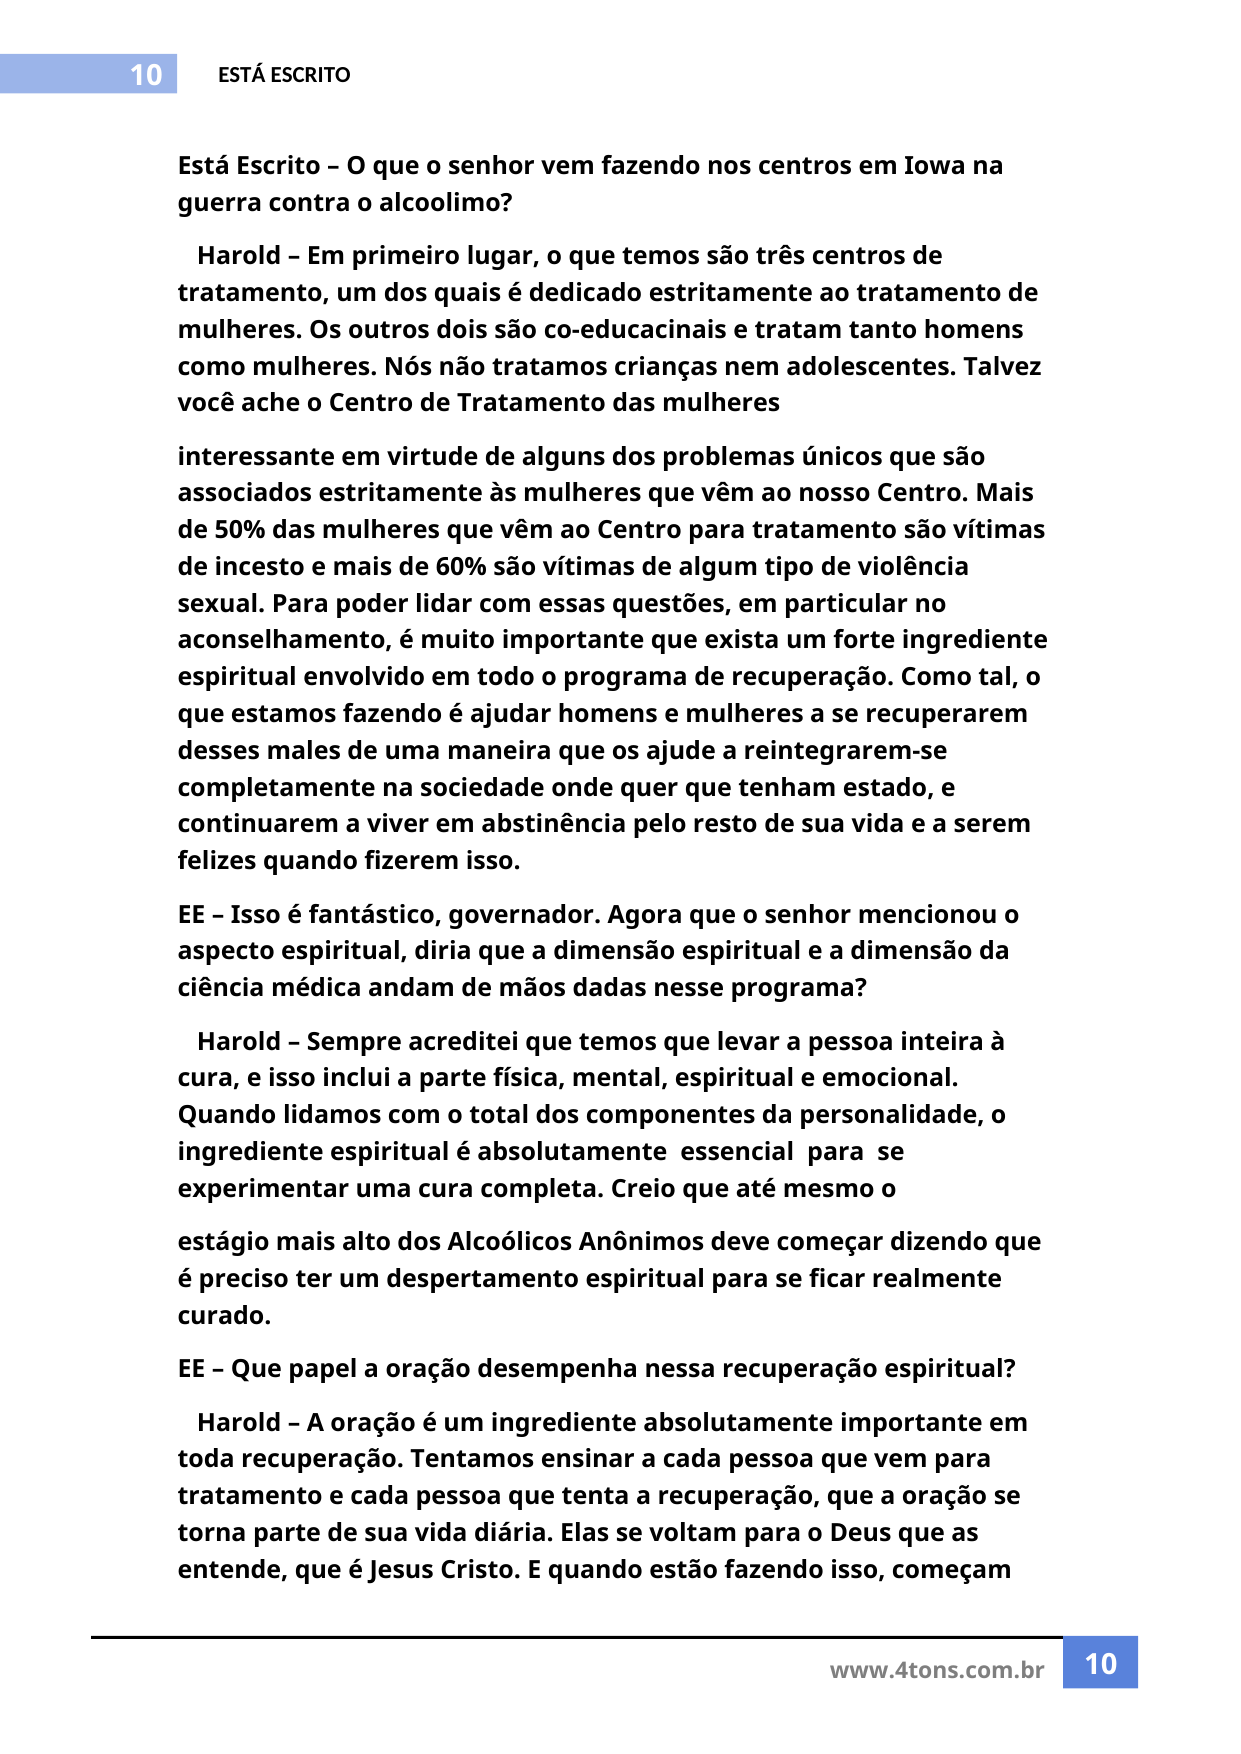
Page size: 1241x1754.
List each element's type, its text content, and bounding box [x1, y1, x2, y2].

text Harold – Em primeiro lugar, o que temos são três centros de tratamento, um dos quais é dedicado estritamente ao tratamento de mulheres. Os outros dois são co-educacinais e tratam tanto homens como mulheres. Nós não tratamos crianças nem adolescentes. Talvez você ache o Centro de Tratamento das mulheres [177, 238, 1063, 419]
text estágio mais alto dos Alcoólicos Anônimos deve começar dizendo que é preciso ter um despertamento espiritual para se ficar realmente curado. [177, 1224, 1063, 1331]
text EE – Que papel a oração desempenha nessa recuperação espiritual? [177, 1351, 1063, 1385]
text EE – Isso é fantástico, governador. Agora que o senhor mencionou o aspecto espiritual, diria que a dimensão espiritual e a dimensão da ciência médica andam de mãos dadas nesse programa? [177, 896, 1063, 1004]
text Harold – Sempre acreditei que temos que levar a pessoa inteira à cura, e isso inclui a parte física, mental, espiritual e emocional. Quando lidamos com o total dos componentes da personalidade, o ingrediente espiritual é absolutamente essencial para se experimentar uma cura completa. Creio que até mesmo o [177, 1023, 1063, 1204]
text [177, 1404, 1063, 1585]
text interessante em virtude de alguns dos problemas únicos que são associados estritamente às mulheres que vêm ao nosso Centro. Mais de 50% das mulheres que vêm ao Centro para tratamento são vítimas de incesto e mais de 60% são vítimas de algum tipo de violência sexual. Para poder lidar com essas questões, em particular no aconselhamento, é muito importante que exista um forte ingrediente espiritual envolvido em todo o programa de recuperação. Como tal, o que estamos fazendo é ajudar homens e mulheres a se recuperarem desses males de uma maneira que os ajude a reintegrarem-se completamente na sociedade onde quer que tenham estado, e continuarem a viver em abstinência pelo resto de sua vida e a serem felizes quando fizerem isso. [177, 438, 1063, 877]
text Está Escrito – O que o senhor vem fazendo nos centros em Iowa na guerra contra o alcoolimo? [177, 148, 1063, 218]
